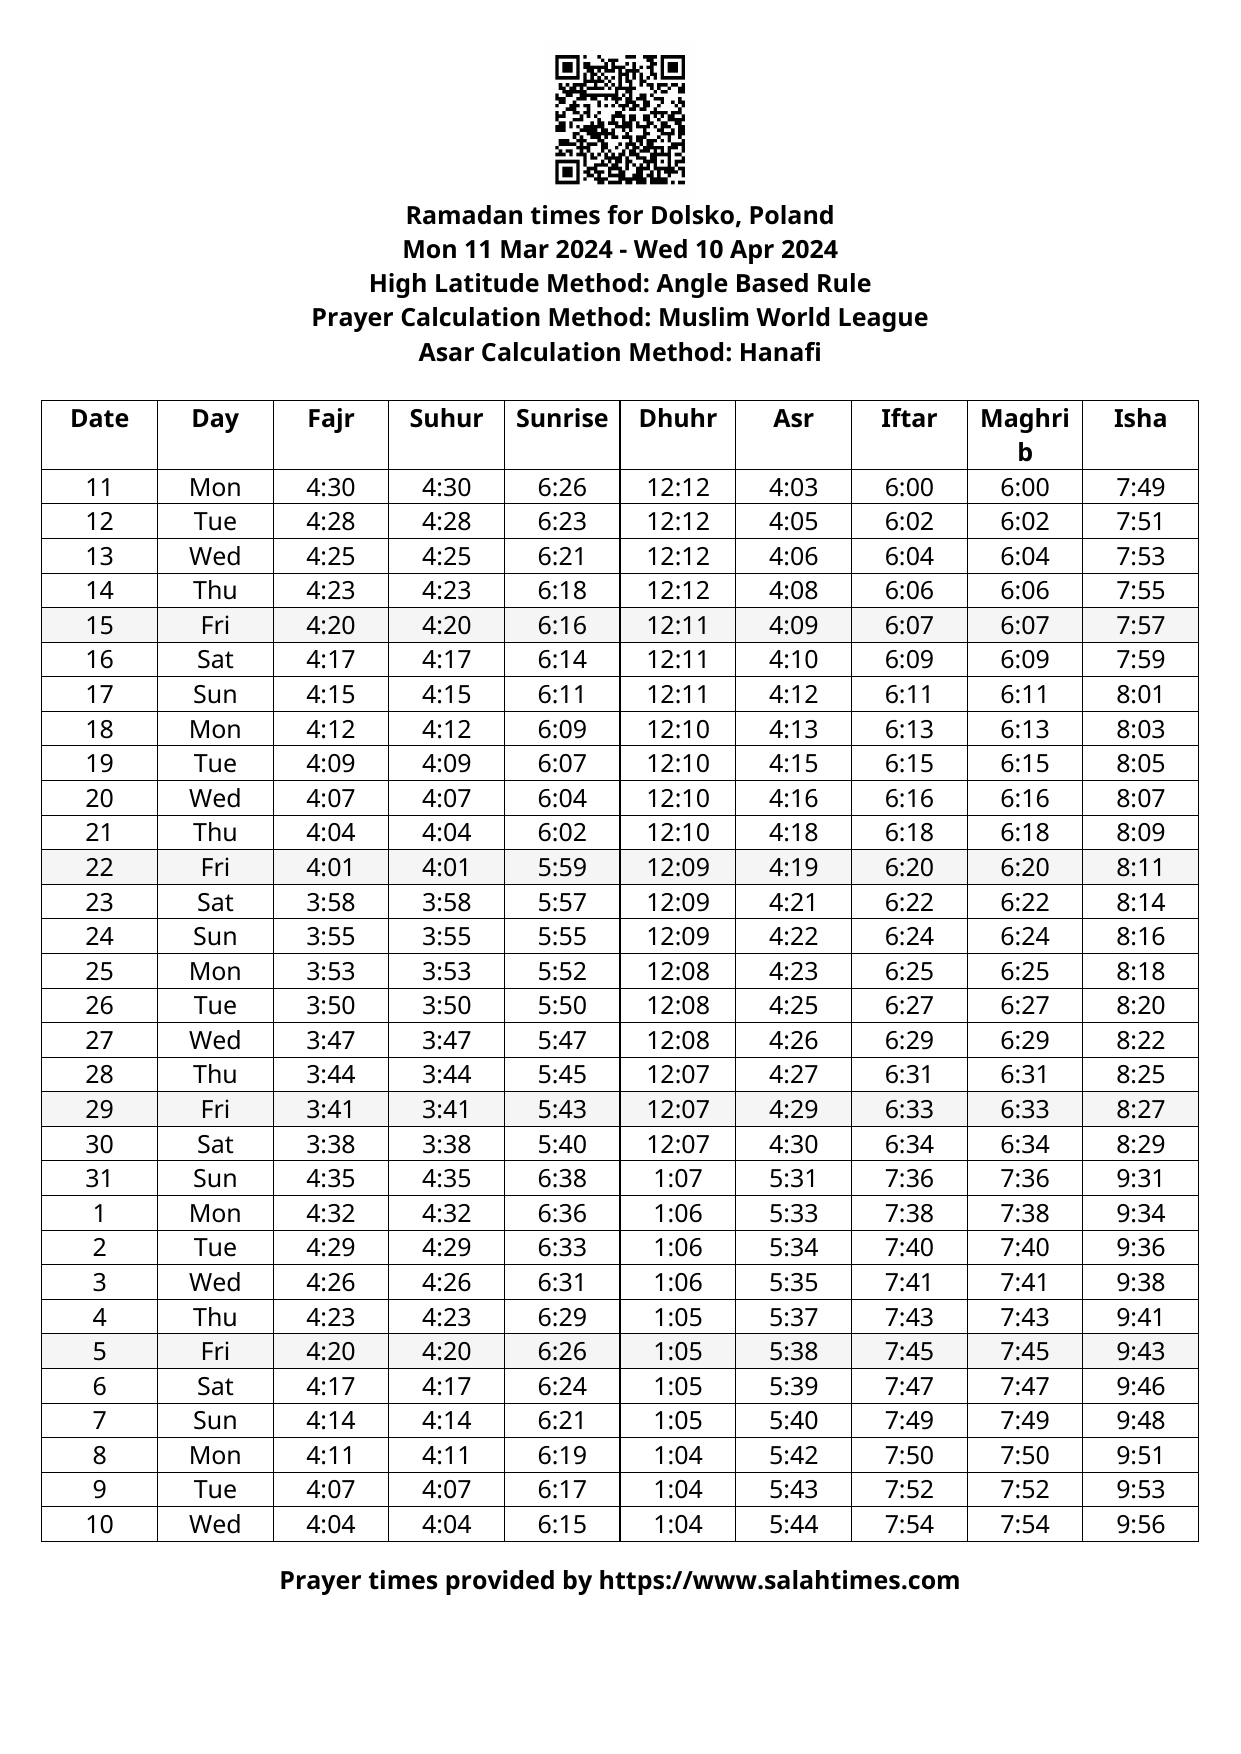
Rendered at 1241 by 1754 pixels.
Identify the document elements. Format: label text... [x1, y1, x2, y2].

table_cell 3:44 [274, 1058, 388, 1091]
table_cell 27 [42, 1023, 157, 1057]
table_cell 6:00 [968, 470, 1082, 503]
text High Latitude Method: Angle Based Rule [42, 266, 1198, 300]
table_cell 9:46 [1083, 1369, 1198, 1402]
table_cell 4:26 [736, 1023, 851, 1057]
table_cell 4:11 [389, 1438, 504, 1472]
table_header Sunrise [505, 401, 619, 469]
table_cell 24 [42, 919, 157, 953]
table_cell Wed [158, 781, 273, 814]
table_cell 7:49 [852, 1404, 967, 1437]
table_cell 3:58 [389, 885, 504, 918]
table_cell 6:25 [968, 954, 1082, 987]
table_cell 7:40 [968, 1231, 1082, 1264]
table_cell 6:09 [852, 643, 967, 676]
table_cell 8:16 [1083, 919, 1198, 953]
table_cell 9:38 [1083, 1265, 1198, 1299]
table_cell 7:54 [852, 1507, 967, 1541]
table_cell 5:47 [505, 1023, 619, 1057]
table_cell 9:36 [1083, 1231, 1198, 1264]
table_cell 7:45 [968, 1334, 1082, 1368]
table_cell Mon [158, 954, 273, 987]
table_cell 1:07 [621, 1161, 735, 1195]
table_cell 7:45 [852, 1334, 967, 1368]
table_cell 4:23 [274, 1300, 388, 1333]
table_cell 8:01 [1083, 677, 1198, 711]
table_cell 22 [42, 850, 157, 884]
table_cell 6:18 [505, 574, 619, 607]
table_cell 6:20 [852, 850, 967, 884]
table_cell 3:41 [389, 1092, 504, 1126]
table_cell 4:20 [274, 608, 388, 642]
table_cell 4:19 [736, 850, 851, 884]
table_cell Sat [158, 643, 273, 676]
table_cell 6 [42, 1369, 157, 1402]
table_cell 4:12 [736, 677, 851, 711]
table_cell Mon [158, 1196, 273, 1229]
table_cell 12:12 [621, 539, 735, 572]
table_cell 4:04 [274, 1507, 388, 1541]
table_cell 8:05 [1083, 746, 1198, 780]
table_cell 9:51 [1083, 1438, 1198, 1472]
table_cell 4:20 [389, 1334, 504, 1368]
table_header Asr [736, 401, 851, 469]
table_cell 4:12 [274, 712, 388, 745]
table_cell 5:50 [505, 989, 619, 1022]
table_cell 6:27 [968, 989, 1082, 1022]
table_cell 4:06 [736, 539, 851, 572]
table_cell 4:23 [389, 1300, 504, 1333]
table_cell 3:38 [389, 1127, 504, 1160]
table_cell 4:15 [274, 677, 388, 711]
table_cell 3:47 [274, 1023, 388, 1057]
table_cell 7:43 [968, 1300, 1082, 1333]
table_cell 3:50 [274, 989, 388, 1022]
table_cell 23 [42, 885, 157, 918]
table_cell 5:35 [736, 1265, 851, 1299]
table_cell 6:24 [968, 919, 1082, 953]
table_cell 4:23 [389, 574, 504, 607]
table_cell 1:04 [621, 1438, 735, 1472]
table_cell 26 [42, 989, 157, 1022]
table_cell 6:31 [968, 1058, 1082, 1091]
table_cell 6:21 [505, 539, 619, 572]
table_cell 4:25 [274, 539, 388, 572]
table_cell 4:35 [274, 1161, 388, 1195]
table_cell 4:23 [274, 574, 388, 607]
table_cell 1 [42, 1196, 157, 1229]
table_cell 18 [42, 712, 157, 745]
table_cell Sun [158, 1404, 273, 1437]
table_cell 13 [42, 539, 157, 572]
table_cell Fri [158, 1092, 273, 1126]
table_cell 12:09 [621, 919, 735, 953]
table_cell 7:52 [968, 1473, 1082, 1506]
table_cell 8:20 [1083, 989, 1198, 1022]
table_cell 6:11 [968, 677, 1082, 711]
table_cell 4:13 [736, 712, 851, 745]
table_cell 6:13 [852, 712, 967, 745]
text Prayer Calculation Method: Muslim World League [42, 300, 1198, 334]
table_cell Fri [158, 850, 273, 884]
table_cell 6:19 [505, 1438, 619, 1472]
table_cell Mon [158, 712, 273, 745]
table_cell 5:34 [736, 1231, 851, 1264]
table_cell 9:53 [1083, 1473, 1198, 1506]
table_cell 7:41 [852, 1265, 967, 1299]
table_cell 8:18 [1083, 954, 1198, 987]
table_cell 4:04 [389, 816, 504, 849]
table_cell 6:34 [852, 1127, 967, 1160]
table_cell Tue [158, 1473, 273, 1506]
table_cell 30 [42, 1127, 157, 1160]
table_cell 12:10 [621, 746, 735, 780]
table_cell 1:05 [621, 1334, 735, 1368]
table_cell 6:33 [852, 1092, 967, 1126]
table_cell Fri [158, 1334, 273, 1368]
table_cell 4:01 [274, 850, 388, 884]
table_cell 14 [42, 574, 157, 607]
table_cell 4:10 [736, 643, 851, 676]
table_cell Mon [158, 1438, 273, 1472]
table_cell 5:55 [505, 919, 619, 953]
table_cell 6:27 [852, 989, 967, 1022]
table_cell 7:41 [968, 1265, 1082, 1299]
table_cell Sun [158, 1161, 273, 1195]
table_cell 4:28 [389, 504, 504, 538]
table_header Isha [1083, 401, 1198, 469]
table_cell 7:47 [852, 1369, 967, 1402]
table_cell 16 [42, 643, 157, 676]
table_cell 4:17 [274, 643, 388, 676]
table_cell 6:29 [852, 1023, 967, 1057]
table_cell 4:22 [736, 919, 851, 953]
table_cell 4:16 [736, 781, 851, 814]
table_cell Sat [158, 1127, 273, 1160]
table_cell 12:08 [621, 954, 735, 987]
table_cell 6:24 [505, 1369, 619, 1402]
table_cell 12:07 [621, 1058, 735, 1091]
table_cell 3:55 [389, 919, 504, 953]
table_cell 6:25 [852, 954, 967, 987]
table_cell 8:27 [1083, 1092, 1198, 1126]
table_cell 12:12 [621, 504, 735, 538]
table_cell Sun [158, 677, 273, 711]
table_cell 25 [42, 954, 157, 987]
table_cell 4:21 [736, 885, 851, 918]
table_cell 9:43 [1083, 1334, 1198, 1368]
table_cell 7:36 [852, 1161, 967, 1195]
table_cell 4:30 [389, 470, 504, 503]
table_cell 7:50 [852, 1438, 967, 1472]
table_cell 7:40 [852, 1231, 967, 1264]
table_cell 4:12 [389, 712, 504, 745]
table_cell 12:09 [621, 850, 735, 884]
table_cell 12:07 [621, 1092, 735, 1126]
table_cell 7:53 [1083, 539, 1198, 572]
table_cell 9:56 [1083, 1507, 1198, 1541]
table_cell 12:10 [621, 781, 735, 814]
table_cell Tue [158, 504, 273, 538]
table_cell 6:02 [852, 504, 967, 538]
table_cell 8:11 [1083, 850, 1198, 884]
table_cell 6:17 [505, 1473, 619, 1506]
table_cell 29 [42, 1092, 157, 1126]
table_cell Tue [158, 989, 273, 1022]
table_cell Wed [158, 1507, 273, 1541]
table_cell 6:36 [505, 1196, 619, 1229]
table_cell 1:05 [621, 1369, 735, 1402]
table_header Day [158, 401, 273, 469]
table_cell 6:15 [852, 746, 967, 780]
table_cell 6:16 [968, 781, 1082, 814]
text Asar Calculation Method: Hanafi [42, 334, 1198, 368]
table_cell 6:09 [505, 712, 619, 745]
table_cell 3:53 [389, 954, 504, 987]
table_cell 5:33 [736, 1196, 851, 1229]
table_cell 1:05 [621, 1404, 735, 1437]
table_cell 6:02 [968, 504, 1082, 538]
table_cell 4:08 [736, 574, 851, 607]
table_cell 7:36 [968, 1161, 1082, 1195]
table_cell 4:07 [389, 1473, 504, 1506]
table_cell 4:32 [274, 1196, 388, 1229]
table_cell 4:20 [274, 1334, 388, 1368]
table_cell 3:58 [274, 885, 388, 918]
table_cell 9:34 [1083, 1196, 1198, 1229]
table_cell 6:11 [505, 677, 619, 711]
table_cell 1:06 [621, 1231, 735, 1264]
table_cell 4:05 [736, 504, 851, 538]
table_cell 4:29 [736, 1092, 851, 1126]
table_cell 4:04 [389, 1507, 504, 1541]
table_cell 4:23 [736, 954, 851, 987]
table_cell 12 [42, 504, 157, 538]
table_cell 20 [42, 781, 157, 814]
table_cell 8:22 [1083, 1023, 1198, 1057]
table_cell 19 [42, 746, 157, 780]
table_cell 4:29 [389, 1231, 504, 1264]
table_cell Thu [158, 1300, 273, 1333]
table_cell 6:13 [968, 712, 1082, 745]
table_cell 5:57 [505, 885, 619, 918]
table_cell 6:34 [968, 1127, 1082, 1160]
table_cell 4:09 [274, 746, 388, 780]
table_cell 9 [42, 1473, 157, 1506]
table_cell 6:20 [968, 850, 1082, 884]
table_cell 5:38 [736, 1334, 851, 1368]
table_cell 4:01 [389, 850, 504, 884]
table_cell 7:47 [968, 1369, 1082, 1402]
table_cell Wed [158, 539, 273, 572]
table_cell 12:08 [621, 989, 735, 1022]
table_header Iftar [852, 401, 967, 469]
table_cell 8:14 [1083, 885, 1198, 918]
table_cell 8:25 [1083, 1058, 1198, 1091]
table_cell 6:07 [852, 608, 967, 642]
table_cell Wed [158, 1265, 273, 1299]
table_cell 1:04 [621, 1473, 735, 1506]
table_cell 6:22 [968, 885, 1082, 918]
table_cell 4:26 [274, 1265, 388, 1299]
table_cell 6:26 [505, 470, 619, 503]
table_cell 1:05 [621, 1300, 735, 1333]
table_cell Wed [158, 1023, 273, 1057]
table_cell 12:09 [621, 885, 735, 918]
table_cell 8:29 [1083, 1127, 1198, 1160]
table_cell 4:11 [274, 1438, 388, 1472]
table_cell 8:03 [1083, 712, 1198, 745]
table_cell 6:38 [505, 1161, 619, 1195]
table_cell 5:37 [736, 1300, 851, 1333]
table_cell 7 [42, 1404, 157, 1437]
table_cell 4:25 [389, 539, 504, 572]
table_cell 7:49 [968, 1404, 1082, 1437]
table_cell 6:02 [505, 816, 619, 849]
table_cell 7:50 [968, 1438, 1082, 1472]
table_cell 6:09 [968, 643, 1082, 676]
table_cell 4:09 [389, 746, 504, 780]
table_header Date [42, 401, 157, 469]
table_cell 5:39 [736, 1369, 851, 1402]
table_cell 7:38 [968, 1196, 1082, 1229]
table_cell Fri [158, 608, 273, 642]
table_cell 28 [42, 1058, 157, 1091]
table_cell 3:47 [389, 1023, 504, 1057]
table_cell 5:31 [736, 1161, 851, 1195]
table_cell 12:11 [621, 608, 735, 642]
table_cell Mon [158, 470, 273, 503]
table_cell Tue [158, 1231, 273, 1264]
table_cell 6:15 [968, 746, 1082, 780]
table_cell 4:17 [389, 643, 504, 676]
table_cell 4:14 [389, 1404, 504, 1437]
table_header Fajr [274, 401, 388, 469]
text Mon 11 Mar 2024 - Wed 10 Apr 2024 [42, 232, 1198, 266]
table_cell 4:20 [389, 608, 504, 642]
table_cell 6:04 [968, 539, 1082, 572]
table_header Maghrib [968, 401, 1082, 469]
table_cell 3:55 [274, 919, 388, 953]
table_cell 1:04 [621, 1507, 735, 1541]
table_cell 6:04 [852, 539, 967, 572]
table_cell 12:10 [621, 816, 735, 849]
table_cell 6:22 [852, 885, 967, 918]
table_cell 17 [42, 677, 157, 711]
table_cell 6:31 [852, 1058, 967, 1091]
table_cell 2 [42, 1231, 157, 1264]
table_cell 12:12 [621, 574, 735, 607]
table_cell 4:17 [274, 1369, 388, 1402]
table_cell 6:23 [505, 504, 619, 538]
table_cell 4:35 [389, 1161, 504, 1195]
table_cell 6:29 [968, 1023, 1082, 1057]
table_cell 3:53 [274, 954, 388, 987]
table_cell 6:33 [968, 1092, 1082, 1126]
table_cell 5:43 [736, 1473, 851, 1506]
table_cell Tue [158, 746, 273, 780]
table_cell 5:44 [736, 1507, 851, 1541]
text Prayer times provided by https://www.salahtimes.com [42, 1563, 1198, 1597]
table_cell 6:07 [968, 608, 1082, 642]
table_cell 4:04 [274, 816, 388, 849]
table_cell 4:18 [736, 816, 851, 849]
table_cell 5:43 [505, 1092, 619, 1126]
table_cell 4:17 [389, 1369, 504, 1402]
table_cell 4:30 [274, 470, 388, 503]
table_cell 12:10 [621, 712, 735, 745]
table_cell 6:29 [505, 1300, 619, 1333]
table_cell 7:55 [1083, 574, 1198, 607]
table_cell 6:06 [968, 574, 1082, 607]
table_cell 4:15 [389, 677, 504, 711]
table_cell 1:06 [621, 1196, 735, 1229]
table_cell 6:31 [505, 1265, 619, 1299]
table_cell 5:40 [505, 1127, 619, 1160]
table_cell 6:16 [505, 608, 619, 642]
table_cell 7:54 [968, 1507, 1082, 1541]
table_cell 7:51 [1083, 504, 1198, 538]
table_cell 6:16 [852, 781, 967, 814]
picture [542, 41, 699, 198]
table_cell 4:14 [274, 1404, 388, 1437]
table_cell Thu [158, 1058, 273, 1091]
table_cell 12:11 [621, 677, 735, 711]
table_cell 9:31 [1083, 1161, 1198, 1195]
table_cell 8:07 [1083, 781, 1198, 814]
table_cell 21 [42, 816, 157, 849]
table_cell 6:04 [505, 781, 619, 814]
table_cell 3:38 [274, 1127, 388, 1160]
table_cell 6:00 [852, 470, 967, 503]
table_cell 4:25 [736, 989, 851, 1022]
table_cell 9:48 [1083, 1404, 1198, 1437]
table_cell 6:18 [968, 816, 1082, 849]
table_cell 5:42 [736, 1438, 851, 1472]
table_cell 15 [42, 608, 157, 642]
table_cell 7:59 [1083, 643, 1198, 676]
table_cell 5:45 [505, 1058, 619, 1091]
table_cell 4:09 [736, 608, 851, 642]
table_cell 6:15 [505, 1507, 619, 1541]
table_cell 9:41 [1083, 1300, 1198, 1333]
table_cell 7:43 [852, 1300, 967, 1333]
table_cell 7:57 [1083, 608, 1198, 642]
table_cell 4 [42, 1300, 157, 1333]
table_cell 3:44 [389, 1058, 504, 1091]
table_cell 12:11 [621, 643, 735, 676]
table_cell 3:50 [389, 989, 504, 1022]
table_cell Thu [158, 816, 273, 849]
table_cell 3:41 [274, 1092, 388, 1126]
table_cell 4:28 [274, 504, 388, 538]
table_cell 6:06 [852, 574, 967, 607]
table_cell 7:52 [852, 1473, 967, 1506]
table_cell 3 [42, 1265, 157, 1299]
table_cell 4:07 [274, 781, 388, 814]
table_cell Sat [158, 1369, 273, 1402]
table_cell 12:07 [621, 1127, 735, 1160]
text Ramadan times for Dolsko, Poland [42, 198, 1198, 232]
table_cell 6:11 [852, 677, 967, 711]
table_cell 7:49 [1083, 470, 1198, 503]
table_cell 6:21 [505, 1404, 619, 1437]
table_cell 11 [42, 470, 157, 503]
table_header Suhur [389, 401, 504, 469]
table_cell 6:18 [852, 816, 967, 849]
table_cell 8 [42, 1438, 157, 1472]
table_cell 4:32 [389, 1196, 504, 1229]
table_cell Sun [158, 919, 273, 953]
table_cell 6:14 [505, 643, 619, 676]
table_cell 31 [42, 1161, 157, 1195]
table_cell 5:52 [505, 954, 619, 987]
table_header Dhuhr [621, 401, 735, 469]
table_cell 10 [42, 1507, 157, 1541]
table_cell Sat [158, 885, 273, 918]
table_cell 4:30 [736, 1127, 851, 1160]
table_cell 4:26 [389, 1265, 504, 1299]
table_cell 7:38 [852, 1196, 967, 1229]
table_cell 12:08 [621, 1023, 735, 1057]
table_cell 4:07 [274, 1473, 388, 1506]
table_cell 6:33 [505, 1231, 619, 1264]
table_cell 12:12 [621, 470, 735, 503]
table_cell 4:07 [389, 781, 504, 814]
table_cell 4:27 [736, 1058, 851, 1091]
table_cell 5:40 [736, 1404, 851, 1437]
table_cell 8:09 [1083, 816, 1198, 849]
table_cell 4:15 [736, 746, 851, 780]
table_cell 4:29 [274, 1231, 388, 1264]
table_cell 6:07 [505, 746, 619, 780]
table_cell 1:06 [621, 1265, 735, 1299]
table_cell 6:26 [505, 1334, 619, 1368]
table_cell 5:59 [505, 850, 619, 884]
table_cell 4:03 [736, 470, 851, 503]
table_cell Thu [158, 574, 273, 607]
table_cell 5 [42, 1334, 157, 1368]
table_cell 6:24 [852, 919, 967, 953]
